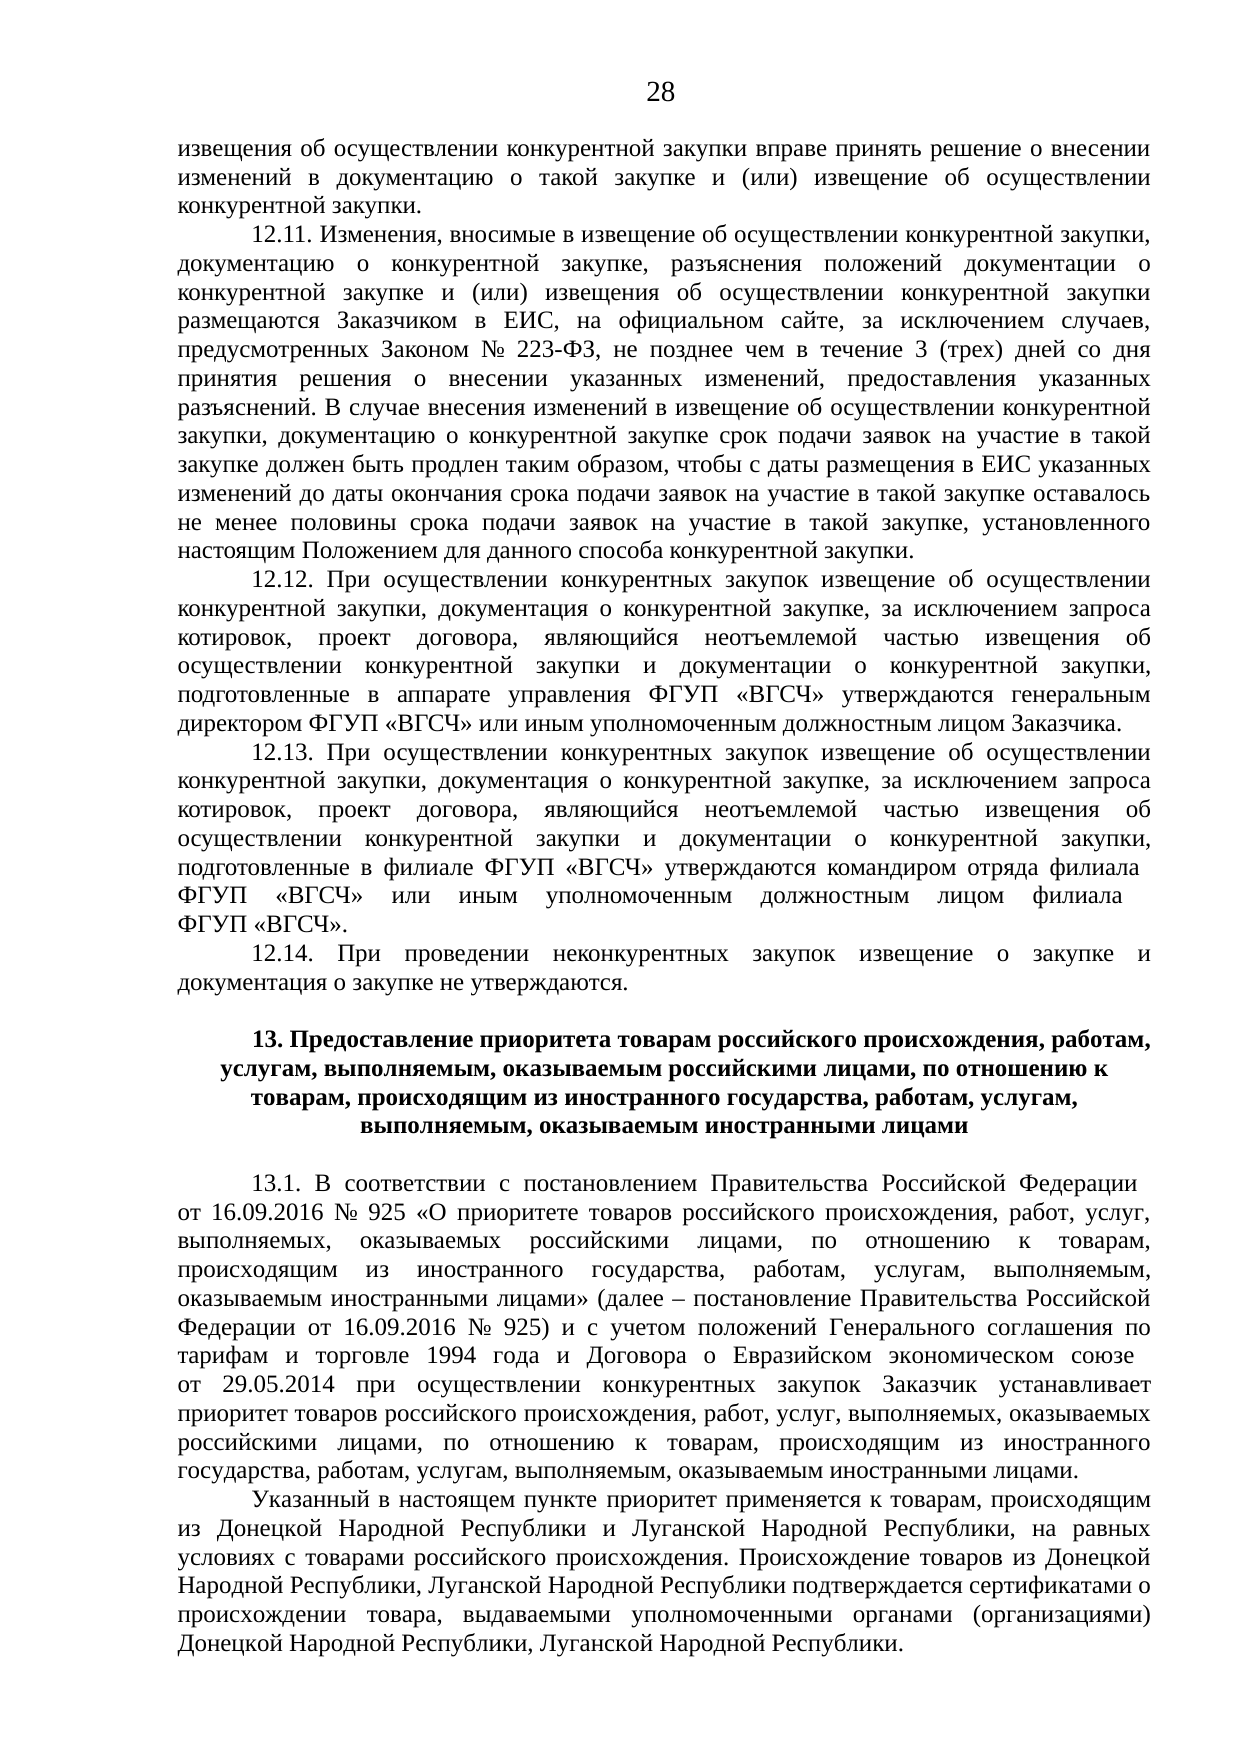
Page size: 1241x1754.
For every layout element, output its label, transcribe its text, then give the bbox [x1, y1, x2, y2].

text 12.11. Изменения, вносимые в извещение об осуществлении конкурентной закупки, документацию о конкурентной закупке, разъяснения положений документации о конкурентной закупке и (или) извещения об осуществлении конкурентной закупки размещаются Заказчиком в ЕИС, на официальном сайте, за исключением случаев, предусмотренных Законом № 223-ФЗ, не позднее чем в течение 3 (трех) дней со дня принятия решения о внесении указанных изменений, предоставления указанных разъяснений. В случае внесения изменений в извещение об осуществлении конкурентной закупки, документацию о конкурентной закупке срок подачи заявок на участие в такой закупке должен быть продлен таким образом, чтобы с даты размещения в ЕИС указанных изменений до даты окончания срока подачи заявок на участие в такой закупке оставалось не менее половины срока подачи заявок на участие в такой закупке, установленного настоящим Положением для данного способа конкурентной закупки. [177, 219, 1152, 564]
text 13.1. В соответствии с постановлением Правительства Российской Федерации от 16.09.2016 № 925 «О приоритете товаров российского происхождения, работ, услуг, выполняемых, оказываемых российскими лицами, по отношению к товарам, происходящим из иностранного государства, работам, услугам, выполняемым, оказываемым иностранными лицами» (далее – постановление Правительства Российской Федерации от 16.09.2016 № 925) и с учетом положений Генерального соглашения по тарифам и торговле 1994 года и Договора о Евразийском экономическом союзе от 29.05.2014 при осуществлении конкурентных закупок Заказчик устанавливает приоритет товаров российского происхождения, работ, услуг, выполняемых, оказываемых российскими лицами, по отношению к товарам, происходящим из иностранного государства, работам, услугам, выполняемым, оказываемым иностранными лицами. [177, 1168, 1152, 1484]
text Указанный в настоящем пункте приоритет применяется к товарам, происходящим из Донецкой Народной Республики и Луганской Народной Республики, на равных условиях с товарами российского происхождения. Происхождение товаров из Донецкой Народной Республики, Луганской Народной Республики подтверждается сертификатами о происхождении товара, выдаваемыми уполномоченными органами (организациями) Донецкой Народной Республики, Луганской Народной Республики. [177, 1484, 1152, 1657]
text 12.12. При осуществлении конкурентных закупок извещение об осуществлении конкурентной закупки, документация о конкурентной закупке, за исключением запроса котировок, проект договора, являющийся неотъемлемой частью извещения об осуществлении конкурентной закупки и документации о конкурентной закупки, подготовленные в аппарате управления ФГУП «ВГСЧ» утверждаются генеральным директором ФГУП «ВГСЧ» или иным уполномоченным должностным лицом Заказчика. [177, 564, 1152, 737]
text 12.13. При осуществлении конкурентных закупок извещение об осуществлении конкурентной закупки, документация о конкурентной закупке, за исключением запроса котировок, проект договора, являющийся неотъемлемой частью извещения об осуществлении конкурентной закупки и документации о конкурентной закупки, подготовленные в филиале ФГУП «ВГСЧ» утверждаются командиром отряда филиала ФГУП «ВГСЧ» или иным уполномоченным должностным лицом филиала ФГУП «ВГСЧ». [177, 737, 1152, 938]
text 12.14. При проведении неконкурентных закупок извещение о закупке и документация о закупке не утверждаются. [177, 938, 1152, 996]
text 13. Предоставление приоритета товарам российского происхождения, работам, услугам, выполняемым, оказываемым российскими лицами, по отношению к товарам, происходящим из иностранного государства, работам, услугам, выполняемым, оказываемым иностранными лицами [177, 1024, 1152, 1139]
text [177, 133, 1152, 219]
